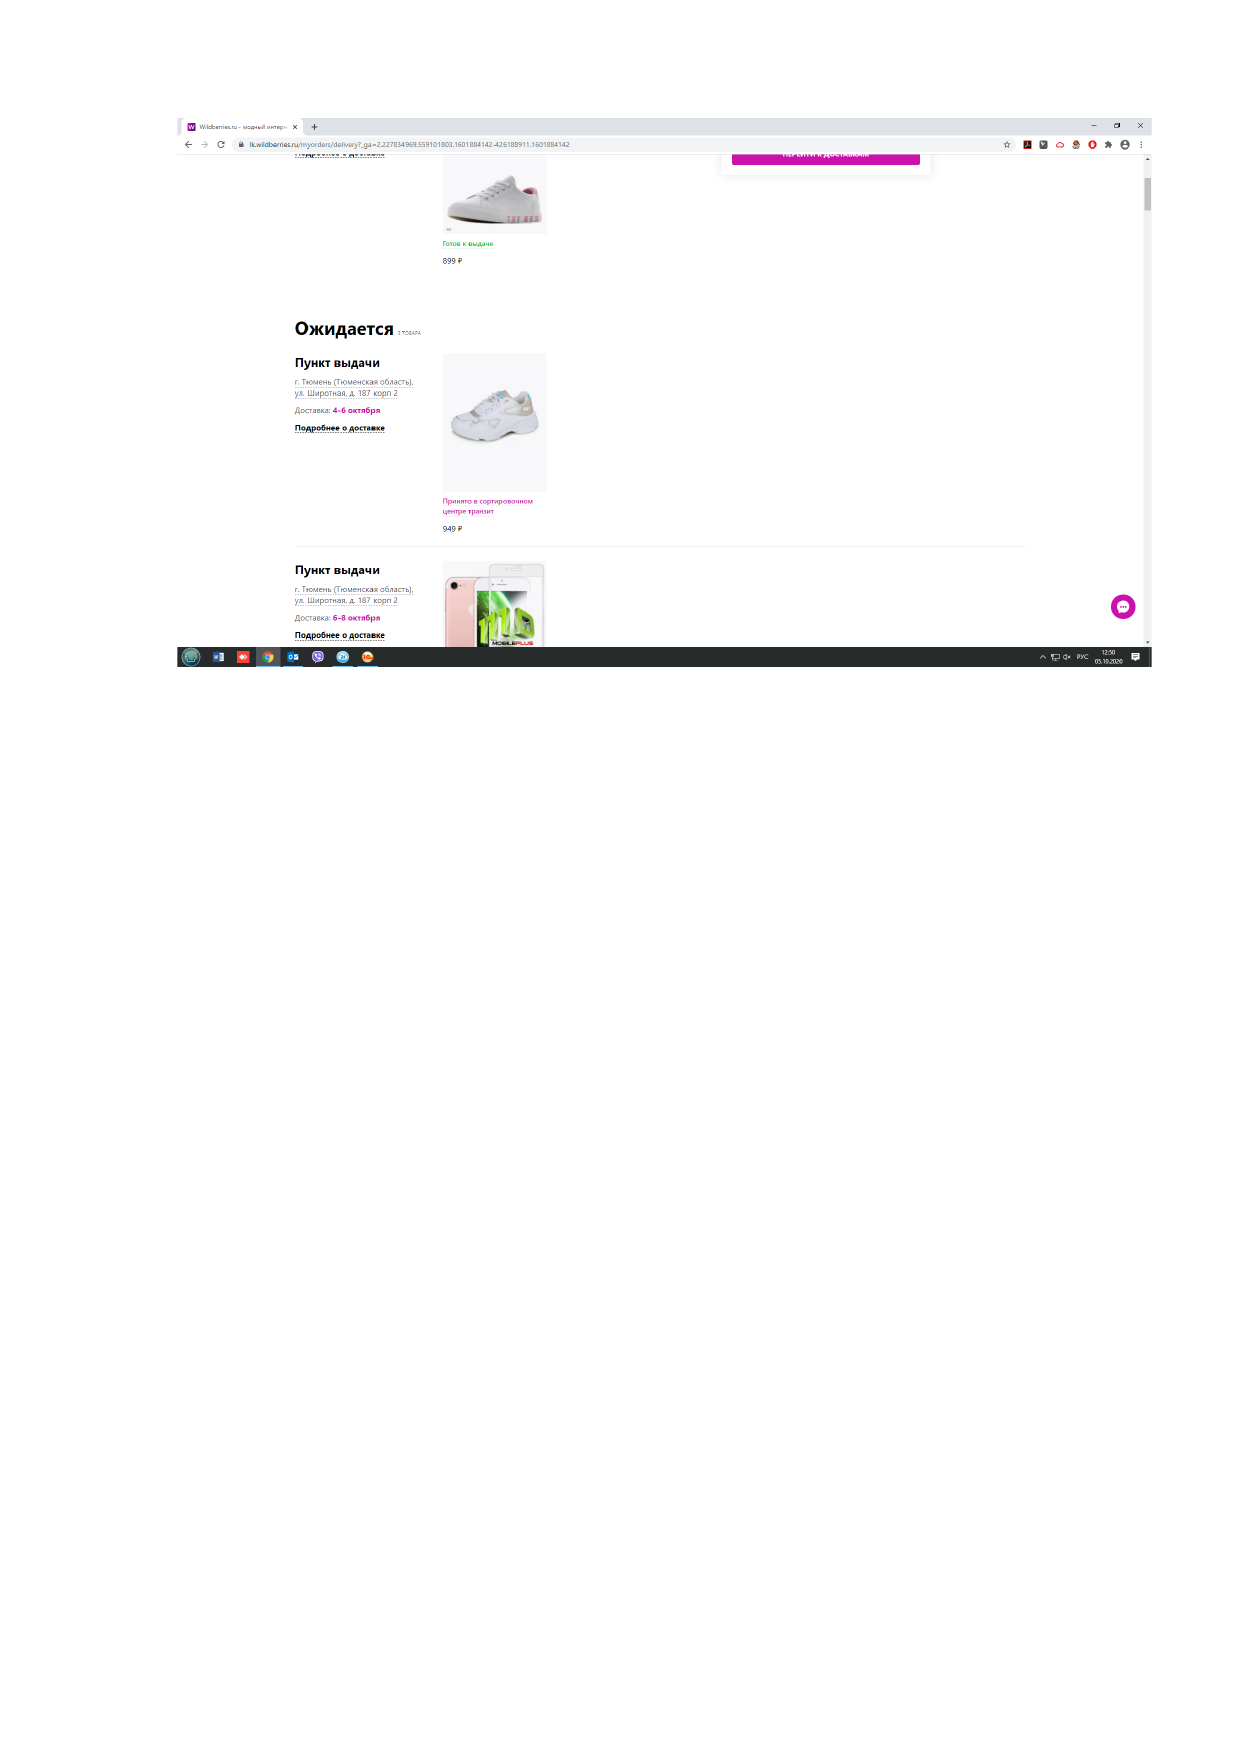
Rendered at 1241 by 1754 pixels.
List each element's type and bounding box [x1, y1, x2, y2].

picture [177, 118, 1152, 667]
